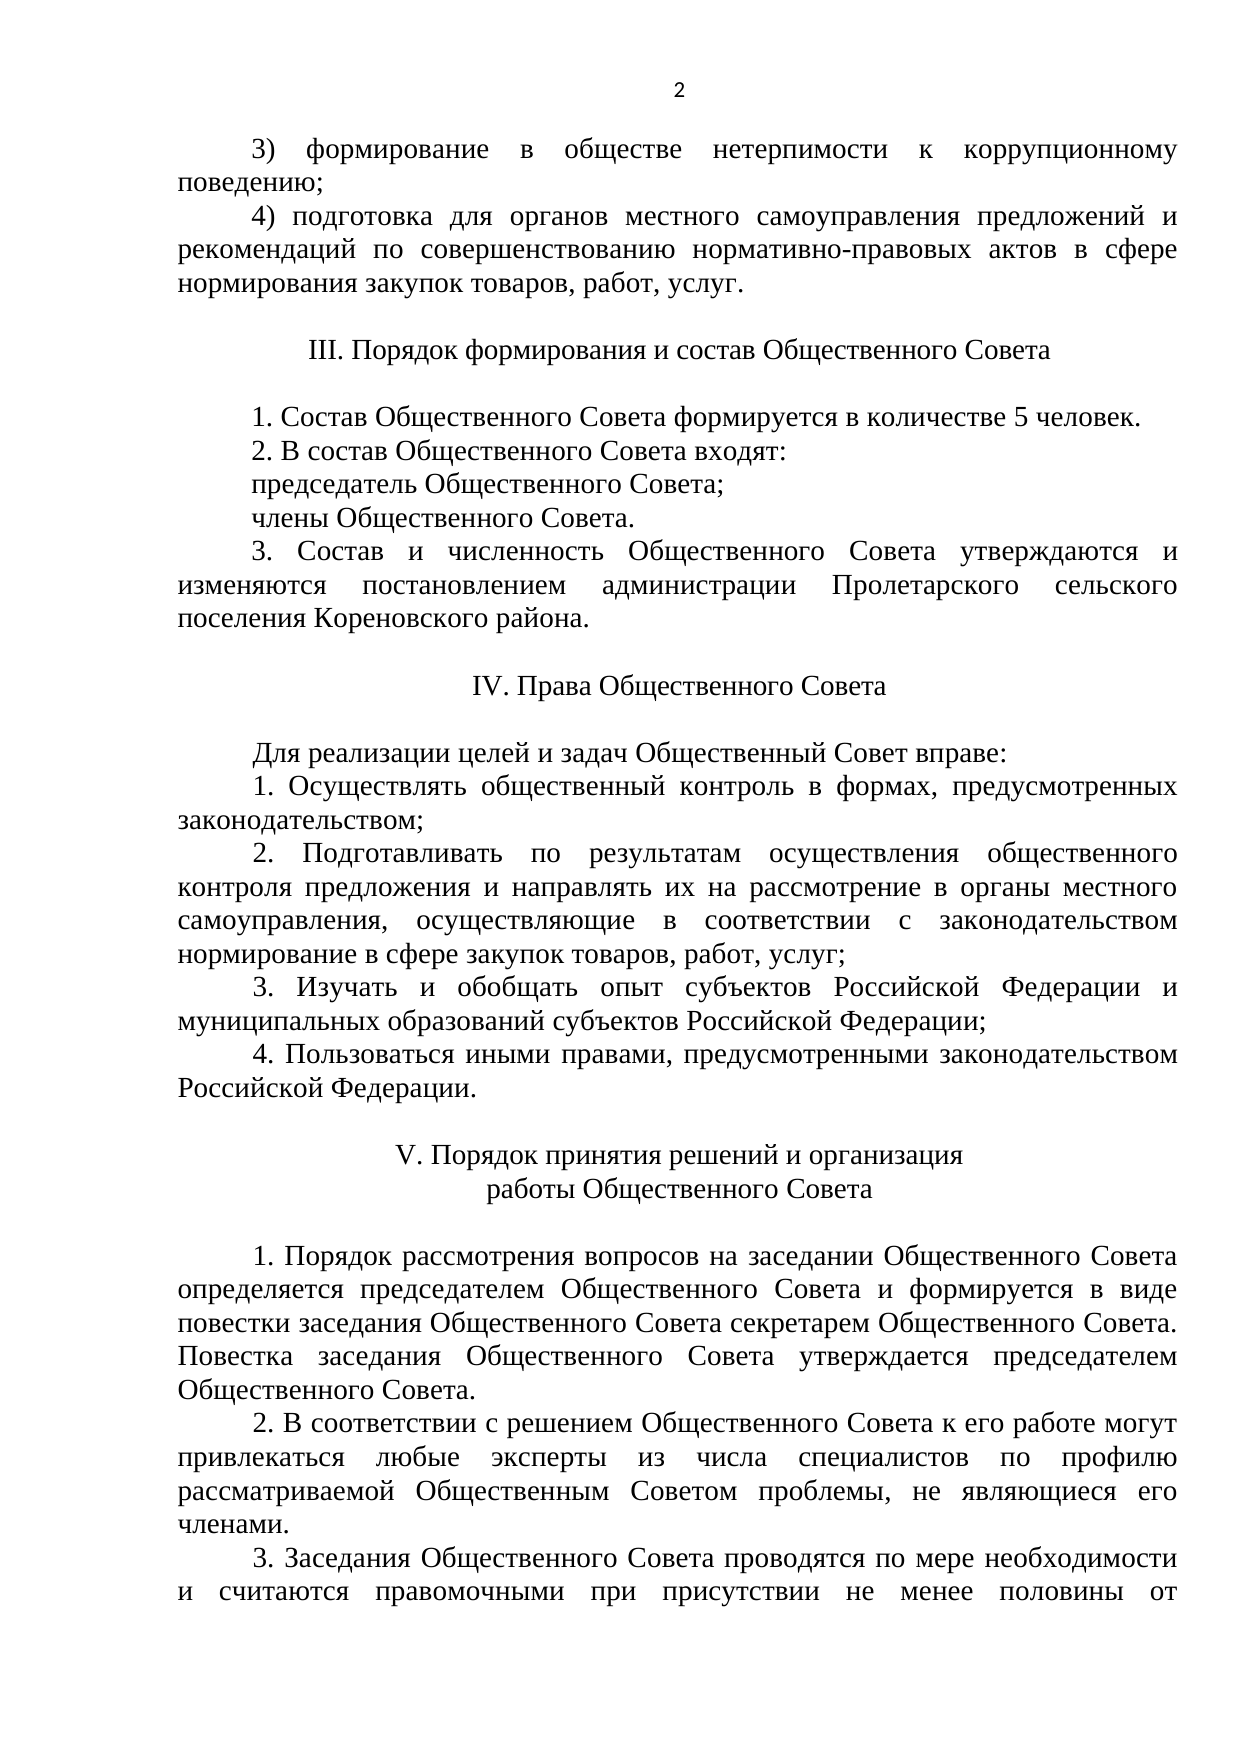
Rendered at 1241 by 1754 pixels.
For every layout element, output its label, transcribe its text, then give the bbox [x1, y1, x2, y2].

text 1. Осуществлять общественный контроль в формах, предусмотренных законодательством; [177, 768, 1179, 835]
text 4. Пользоваться иными правами, предусмотренными законодательством Российской Федерации. [177, 1037, 1179, 1104]
text председатель Общественного Совета; [251, 466, 1181, 500]
text 3. Состав и численность Общественного Совета утверждаются и изменяются постановлением администрации Пролетарского сельского поселения Кореновского района. [177, 533, 1179, 634]
text 3. Изучать и обобщать опыт субъектов Российской Федерации и муниципальных образований субъектов Российской Федерации; [177, 969, 1179, 1037]
text 1. Состав Общественного Совета формируется в количестве 5 человек. [177, 399, 1181, 433]
text III. Порядок формирования и состав Общественного Совета [177, 332, 1181, 366]
text 2. В соответствии с решением Общественного Совета к его работе могут привлекаться любые эксперты из числа специалистов по профилю рассматриваемой Общественным Советом проблемы, не являющиеся его членами. [177, 1406, 1179, 1540]
text Для реализации целей и задач Общественный Совет вправе: [252, 735, 1181, 768]
text V. Порядок принятия решений и организация [177, 1137, 1181, 1171]
text IV. Права Общественного Совета [177, 668, 1181, 701]
text 4) подготовка для органов местного самоуправления предложений и рекомендаций по совершенствованию нормативно-правовых актов в сфере нормирования закупок товаров, работ, услуг. [177, 198, 1179, 299]
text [177, 1540, 1179, 1607]
text 3) формирование в обществе нетерпимости к коррупционному поведению; [177, 131, 1179, 198]
text 2. В состав Общественного Совета входят: [177, 433, 1181, 466]
text работы Общественного Совета [177, 1171, 1181, 1204]
text 1. Порядок рассмотрения вопросов на заседании Общественного Совета определяется председателем Общественного Совета и формируется в виде повестки заседания Общественного Совета секретарем Общественного Совета. Повестка заседания Общественного Совета утверждается председателем Общественного Совета. [177, 1238, 1179, 1406]
text 2. Подготавливать по результатам осуществления общественного контроля предложения и направлять их на рассмотрение в органы местного самоуправления, осуществляющие в соответствии с законодательством нормирование в сфере закупок товаров, работ, услуг; [177, 835, 1179, 969]
text члены Общественного Совета. [251, 500, 1181, 533]
